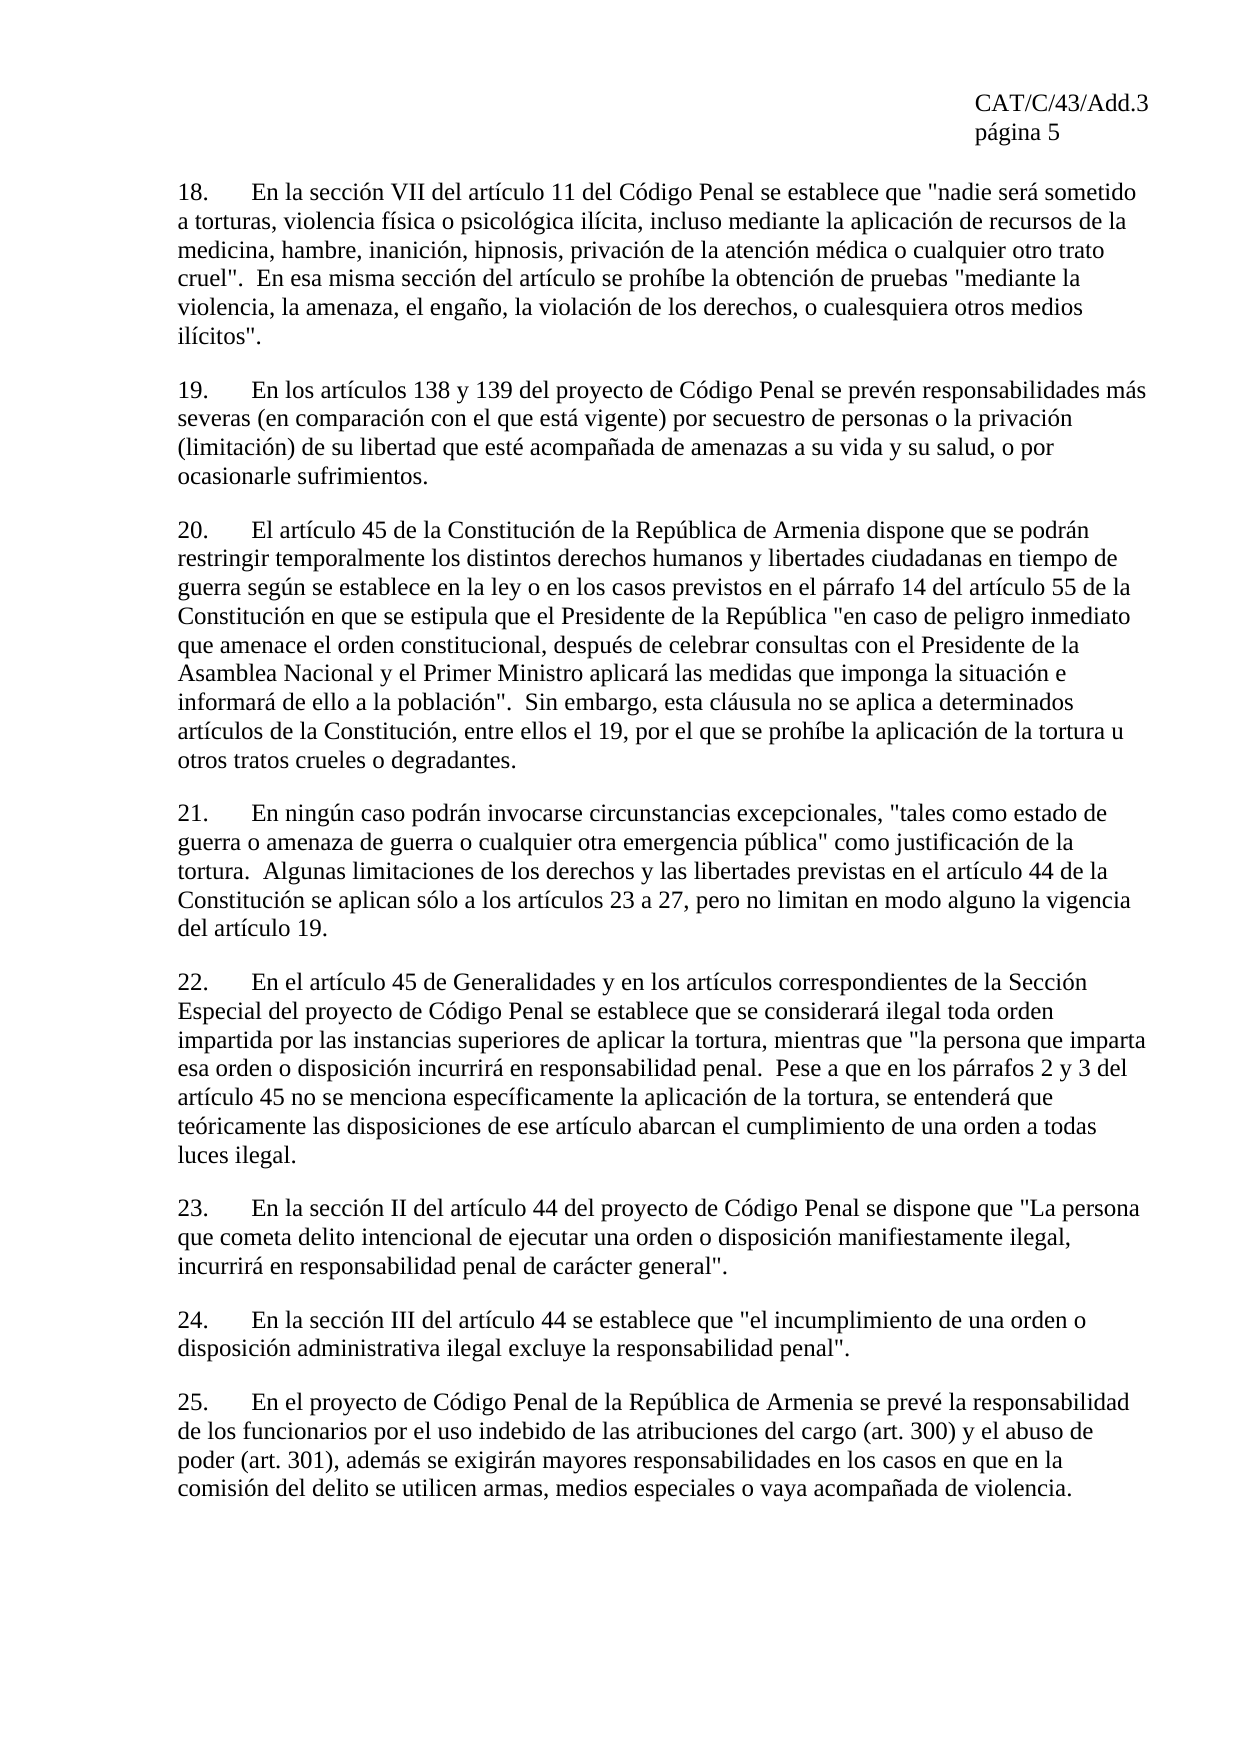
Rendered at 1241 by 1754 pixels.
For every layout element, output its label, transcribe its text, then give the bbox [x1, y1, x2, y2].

text 20. El artículo 45 de la Constitución de la República de Armenia dispone que se podrán restringir temporalmente los distintos derechos humanos y libertades ciudadanas en tiempo de guerra según se establece en la ley o en los casos previstos en el párrafo 14 del artículo 55 de la Constitución en que se estipula que el Presidente de la República "en caso de peligro inmediato que amenace el orden constitucional, después de celebrar consultas con el Presidente de la Asamblea Nacional y el Primer Ministro aplicará las medidas que imponga la situación e informará de ello a la población". Sin embargo, esta cláusula no se aplica a determinados artículos de la Constitución, entre ellos el 19, por el que se prohíbe la aplicación de la tortura u otros tratos crueles o degradantes. [177, 515, 1152, 773]
text 18. En la sección VII del artículo 11 del Código Penal se establece que "nadie será sometido a torturas, violencia física o psicológica ilícita, incluso mediante la aplicación de recursos de la medicina, hambre, inanición, hipnosis, privación de la atención médica o cualquier otro trato cruel". En esa misma sección del artículo se prohíbe la obtención de pruebas "mediante la violencia, la amenaza, el engaño, la violación de los derechos, o cualesquiera otros medios ilícitos". [177, 177, 1152, 350]
text 23. En la sección II del artículo 44 del proyecto de Código Penal se dispone que "La persona que cometa delito intencional de ejecutar una orden o disposición manifiestamente ilegal, incurrirá en responsabilidad penal de carácter general". [177, 1193, 1152, 1280]
text 19. En los artículos 138 y 139 del proyecto de Código Penal se prevén responsabilidades más severas (en comparación con el que está vigente) por secuestro de personas o la privación (limitación) de su libertad que esté acompañada de amenazas a su vida y su salud, o por ocasionarle sufrimientos. [177, 375, 1152, 490]
text 25. En el proyecto de Código Penal de la República de Armenia se prevé la responsabilidad de los funcionarios por el uso indebido de las atribuciones del cargo (art. 300) y el abuso de poder (art. 301), además se exigirán mayores responsabilidades en los casos en que en la comisión del delito se utilicen armas, medios especiales o vaya acompañada de violencia. [177, 1387, 1152, 1502]
text 22. En el artículo 45 de Generalidades y en los artículos correspondientes de la Sección Especial del proyecto de Código Penal se establece que se considerará ilegal toda orden impartida por las instancias superiores de aplicar la tortura, mientras que "la persona que imparta esa orden o disposición incurrirá en responsabilidad penal. Pese a que en los párrafos 2 y 3 del artículo 45 no se menciona específicamente la aplicación de la tortura, se entenderá que teóricamente las disposiciones de ese artículo abarcan el cumplimiento de una orden a todas luces ilegal. [177, 967, 1152, 1168]
text 24. En la sección III del artículo 44 se establece que "el incumplimiento de una orden o disposición administrativa ilegal excluye la responsabilidad penal". [177, 1305, 1152, 1362]
text 21. En ningún caso podrán invocarse circunstancias excepcionales, "tales como estado de guerra o amenaza de guerra o cualquier otra emergencia pública" como justificación de la tortura. Algunas limitaciones de los derechos y las libertades previstas en el artículo 44 de la Constitución se aplican sólo a los artículos 23 a 27, pero no limitan en modo alguno la vigencia del artículo 19. [177, 798, 1152, 942]
